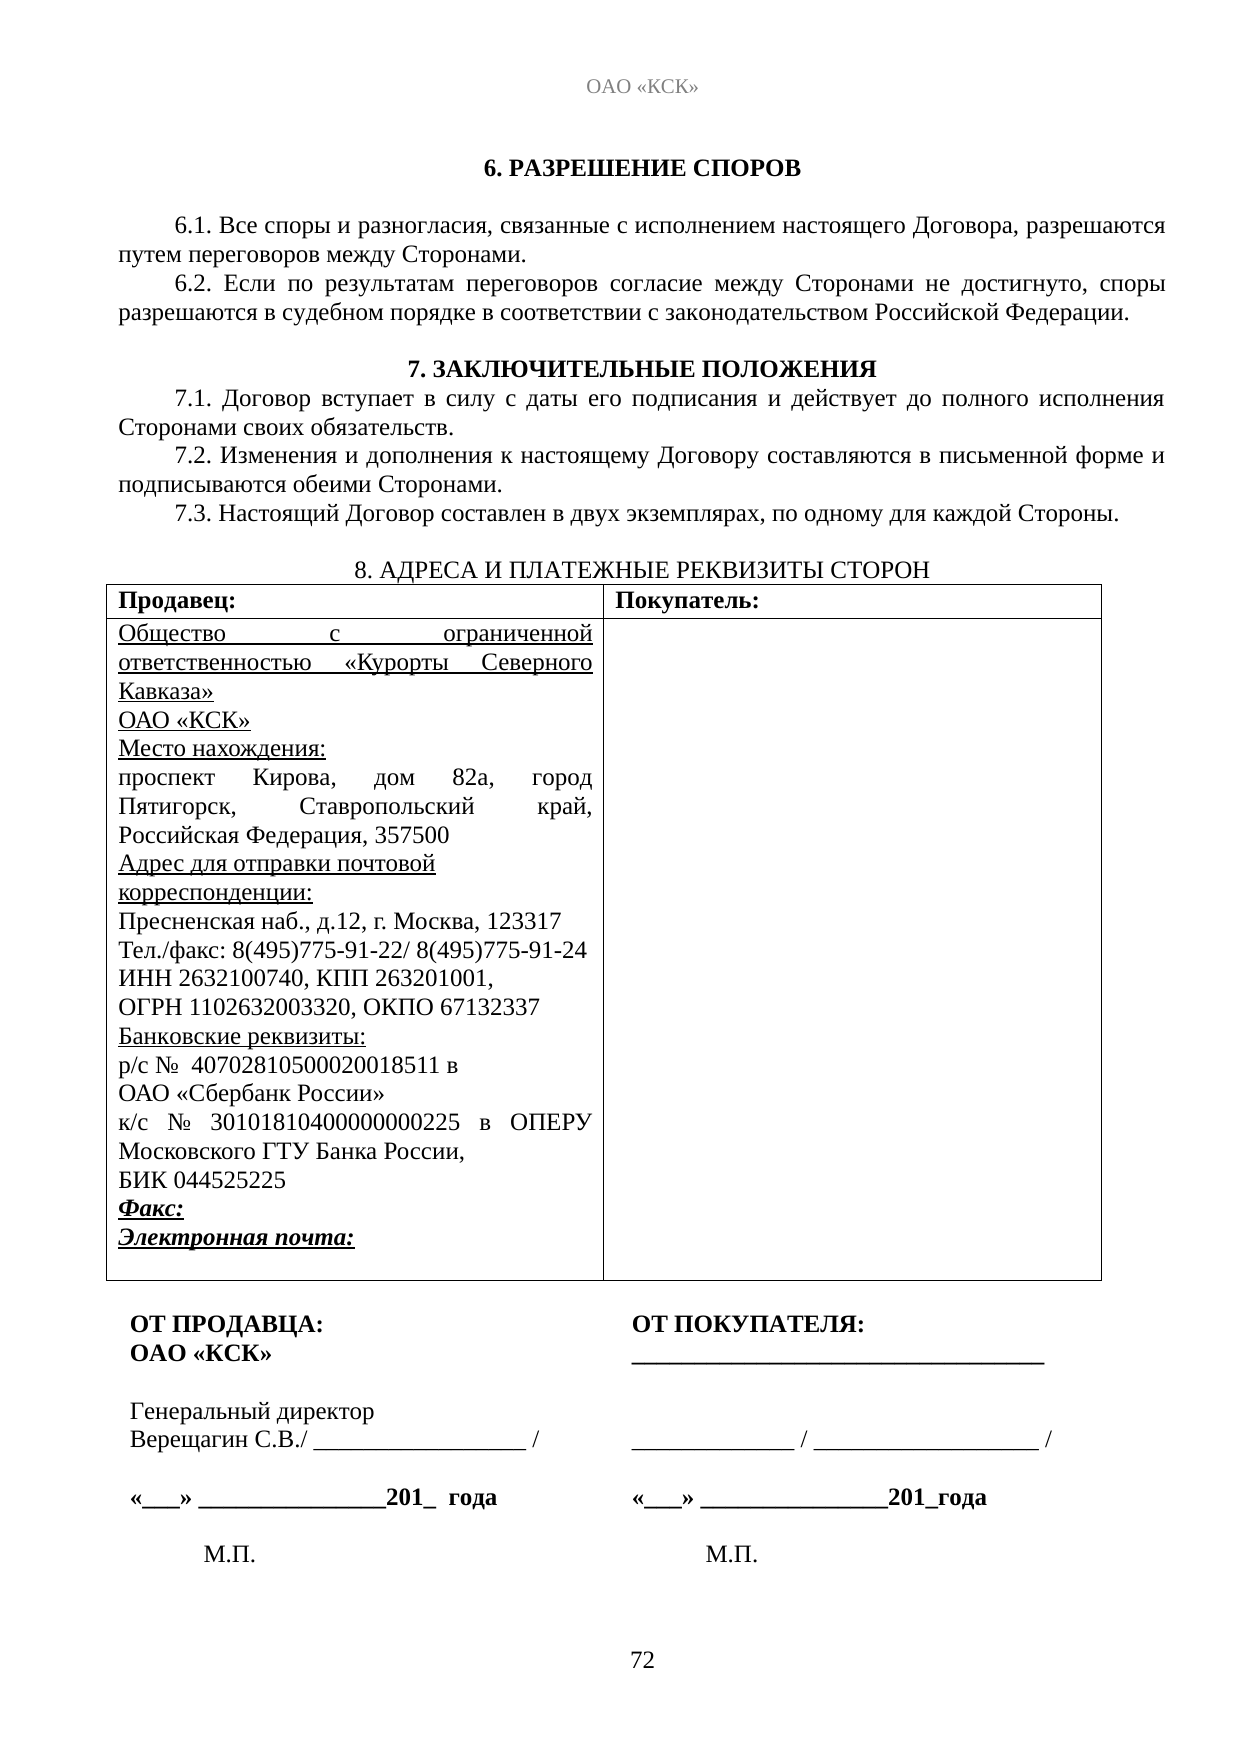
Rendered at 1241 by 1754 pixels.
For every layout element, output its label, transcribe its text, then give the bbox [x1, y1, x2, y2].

text 6.1. Все споры и разногласия, связанные с исполнением настоящего Договора, разрешаются путем переговоров между Сторонами. [118, 211, 1167, 268]
text 6.2. Если по результатам переговоров согласие между Сторонами не достигнуто, споры разрешаются в судебном порядке в соответствии с законодательством Российской Федерации. [118, 268, 1167, 326]
text 8. АДРЕСА И ПЛАТЕЖНЫЕ РЕКВИЗИТЫ СТОРОН [118, 556, 1167, 584]
table_cell «___» _______________201_ года [118, 1482, 620, 1511]
table_cell М.П. [620, 1511, 1120, 1568]
table_header ОТ ПОКУПАТЕЛЯ: [620, 1310, 1133, 1338]
table_cell _____________ / __________________ / [620, 1396, 1133, 1482]
table_cell «___» _______________201_года [620, 1482, 1133, 1511]
table_cell [604, 619, 1101, 1280]
text 7. ЗАКЛЮЧИТЕЛЬНЫЕ ПОЛОЖЕНИЯ [118, 354, 1167, 383]
table_header ОТ ПРОДАВЦА: [118, 1310, 620, 1338]
text 7.2. Изменения и дополнения к настоящему Договору составляются в письменной форме и подписываются обеими Сторонами. [118, 441, 1167, 498]
table_cell М.П. [118, 1511, 620, 1568]
table_cell _________________________________ [620, 1338, 1133, 1396]
table_cell ОАО «КСК» [118, 1338, 620, 1396]
text 6. РАЗРЕШЕНИЕ СПОРОВ [118, 153, 1167, 182]
text 7.1. Договор вступает в силу с даты его подписания и действует до полного исполнения Сторонами своих обязательств. [118, 383, 1167, 441]
text 7.3. Настоящий Договор составлен в двух экземплярах, по одному для каждой Стороны. [118, 498, 1167, 527]
table_header Покупатель: [604, 585, 1101, 617]
table_header Продавец: [107, 585, 603, 617]
table_cell Генеральный директор Верещагин С.В./ _________________ / [118, 1396, 620, 1482]
table_cell Общество с ограниченной ответственностью «Курорты Северного Кавказа» ОАО «КСК» Место нахождения: проспект Кирова, дом 82а, город Пятигорск, Ставропольский край, Российская Федерация, 357500 Адрес для отправки почтовой корреспонденции: Пресненская наб., д.12, г. Москва, 123317 Тел./факс: 8(495)775-91-22/ 8(495)775-91-24 ИНН 2632100740, КПП 263201001, ОГРН 1102632003320, ОКПО 67132337 Банковские реквизиты: р/с № 40702810500020018511 в ОАО «Сбербанк России» к/с № 30101810400000000225 в ОПЕРУ Московского ГТУ Банка России, БИК 044525225 Факс: Электронная почта: [107, 619, 603, 1280]
